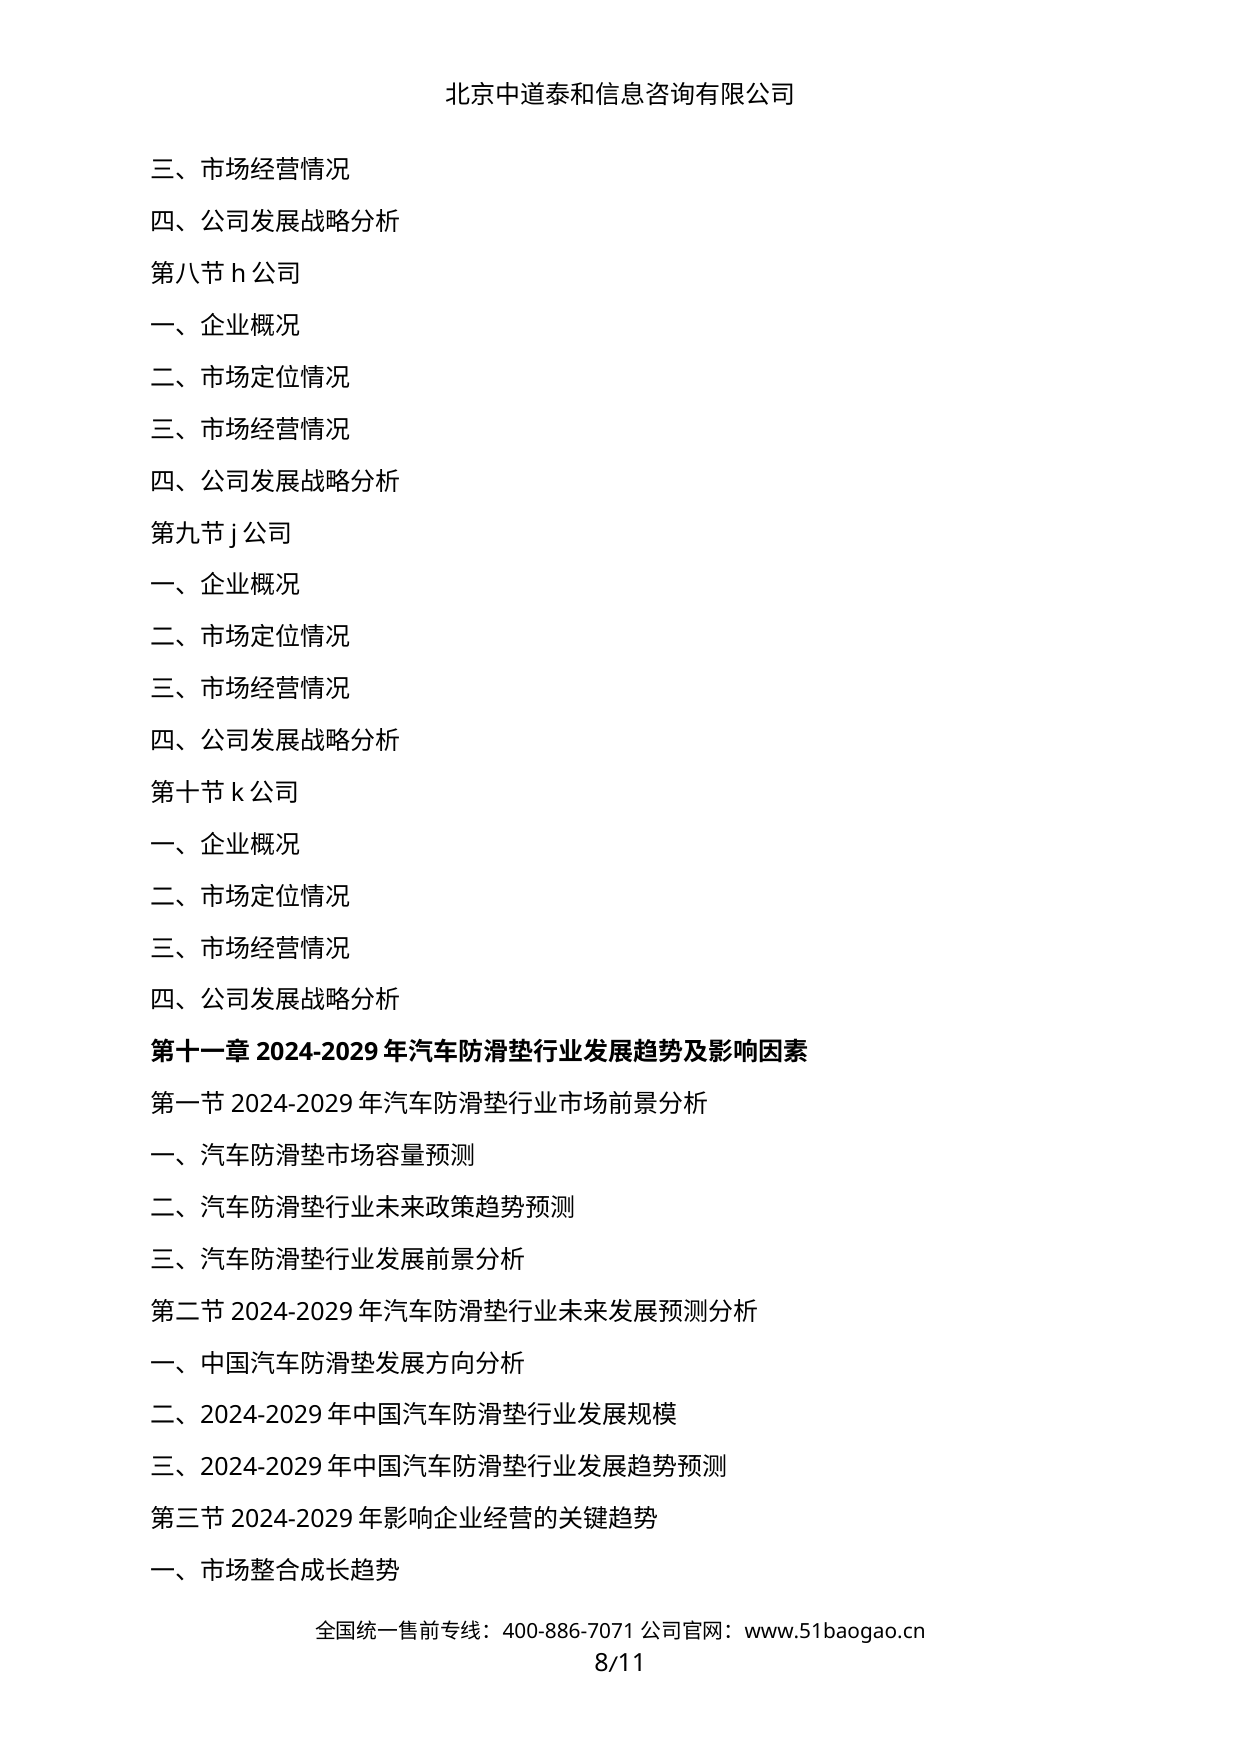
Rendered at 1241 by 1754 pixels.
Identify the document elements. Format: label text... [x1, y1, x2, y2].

text 一、汽车防滑垫市场容量预测 [150, 1136, 1090, 1172]
text 四、公司发展战略分析 [150, 721, 1090, 757]
text 第一节 2024-2029年汽车防滑垫行业市场前景分析 [150, 1084, 1090, 1120]
text 二、市场定位情况 [150, 876, 1090, 912]
text 一、中国汽车防滑垫发展方向分析 [150, 1343, 1090, 1379]
text 四、公司发展战略分析 [150, 202, 1090, 238]
text 二、2024-2029年中国汽车防滑垫行业发展规模 [150, 1395, 1090, 1431]
text 三、2024-2029年中国汽车防滑垫行业发展趋势预测 [150, 1447, 1090, 1483]
text 三、市场经营情况 [150, 150, 1090, 186]
text 三、市场经营情况 [150, 669, 1090, 705]
text 一、企业概况 [150, 565, 1090, 601]
text 四、公司发展战略分析 [150, 461, 1090, 497]
text 一、企业概况 [150, 306, 1090, 342]
text 二、汽车防滑垫行业未来政策趋势预测 [150, 1187, 1090, 1224]
text 三、市场经营情况 [150, 409, 1090, 446]
text 三、市场经营情况 [150, 928, 1090, 964]
text 三、汽车防滑垫行业发展前景分析 [150, 1239, 1090, 1276]
text 四、公司发展战略分析 [150, 980, 1090, 1016]
text 一、市场整合成长趋势 [150, 1551, 1090, 1587]
text 一、企业概况 [150, 824, 1090, 861]
text 第十一章 2024-2029年汽车防滑垫行业发展趋势及影响因素 [150, 1032, 1090, 1068]
text 二、市场定位情况 [150, 357, 1090, 394]
text 第八节 h公司 [150, 254, 1090, 290]
text 第三节 2024-2029年影响企业经营的关键趋势 [150, 1499, 1090, 1535]
text 二、市场定位情况 [150, 617, 1090, 653]
text 第十节 k公司 [150, 772, 1090, 809]
text 第二节 2024-2029年汽车防滑垫行业未来发展预测分析 [150, 1291, 1090, 1327]
text 第九节 j公司 [150, 513, 1090, 549]
